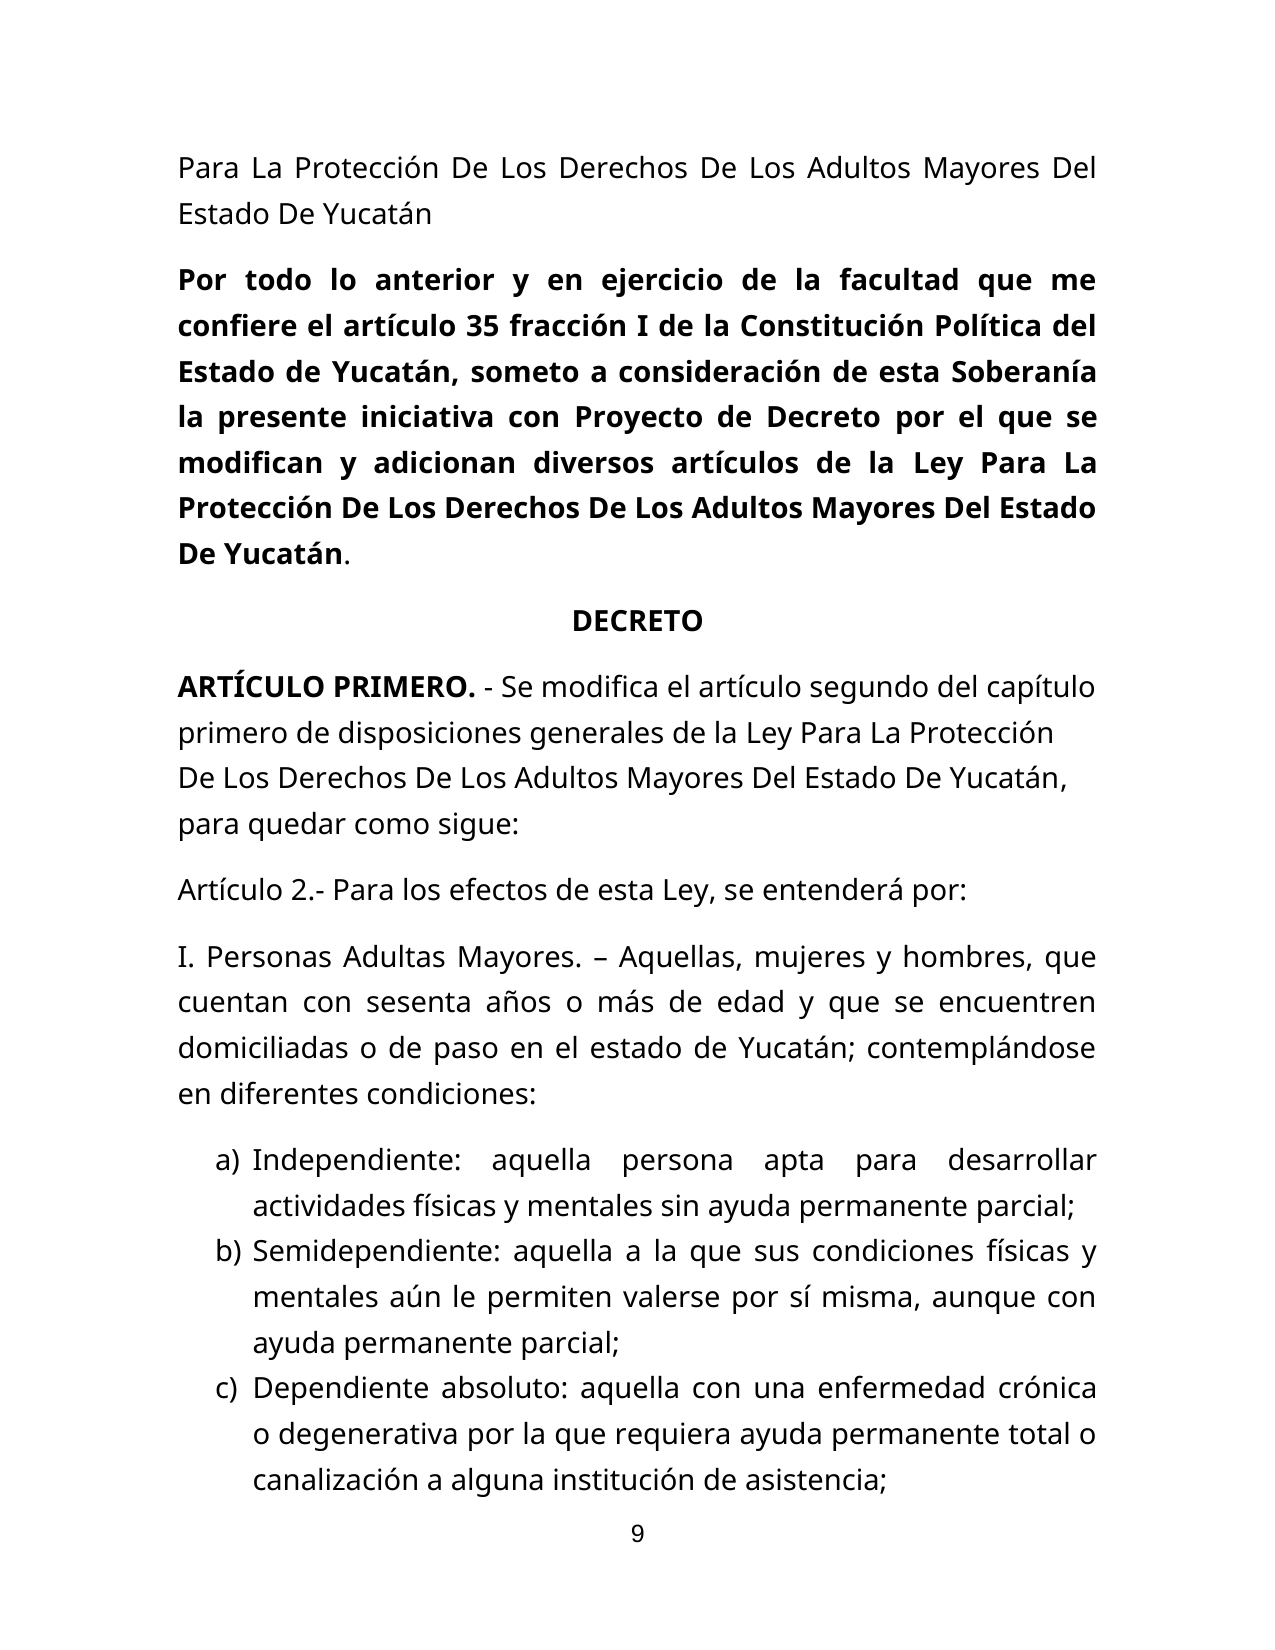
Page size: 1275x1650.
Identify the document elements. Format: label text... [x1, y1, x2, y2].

text Artículo 2.- Para los efectos de esta Ley, se entenderá por: [177, 870, 1098, 909]
text DECRETO [177, 600, 1098, 639]
list Semidependiente: aquella a la que sus condiciones físicas y mentales aún le permiten valerse por sí misma, aunque con ayuda permanente parcial; [215, 1231, 1098, 1362]
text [177, 148, 1098, 233]
text Por todo lo anterior y en ejercicio de la facultad que me confiere el artículo 35 fracción I de la Constitución Política del Estado de Yucatán, someto a consideración de esta Soberanía la presente iniciativa con Proyecto de Decreto por el que se modifican y adicionan diversos artículos de la Ley Para La Protección De Los Derechos De Los Adultos Mayores Del Estado De Yucatán. [177, 260, 1098, 573]
text I. Personas Adultas Mayores. – Aquellas, mujeres y hombres, que cuentan con sesenta años o más de edad y que se encuentren domiciliadas o de paso en el estado de Yucatán; contemplándose en diferentes condiciones: [177, 936, 1098, 1113]
text ARTÍCULO PRIMERO. - Se modifica el artículo segundo del capítulo primero de disposiciones generales de la Ley Para La Protección De Los Derechos De Los Adultos Mayores Del Estado De Yucatán, para quedar como sigue: [177, 666, 1098, 843]
list Dependiente absoluto: aquella con una enfermedad crónica o degenerativa por la que requiera ayuda permanente total o canalización a alguna institución de asistencia; [215, 1368, 1098, 1498]
list Independiente: aquella persona apta para desarrollar actividades físicas y mentales sin ayuda permanente parcial; [215, 1139, 1098, 1225]
